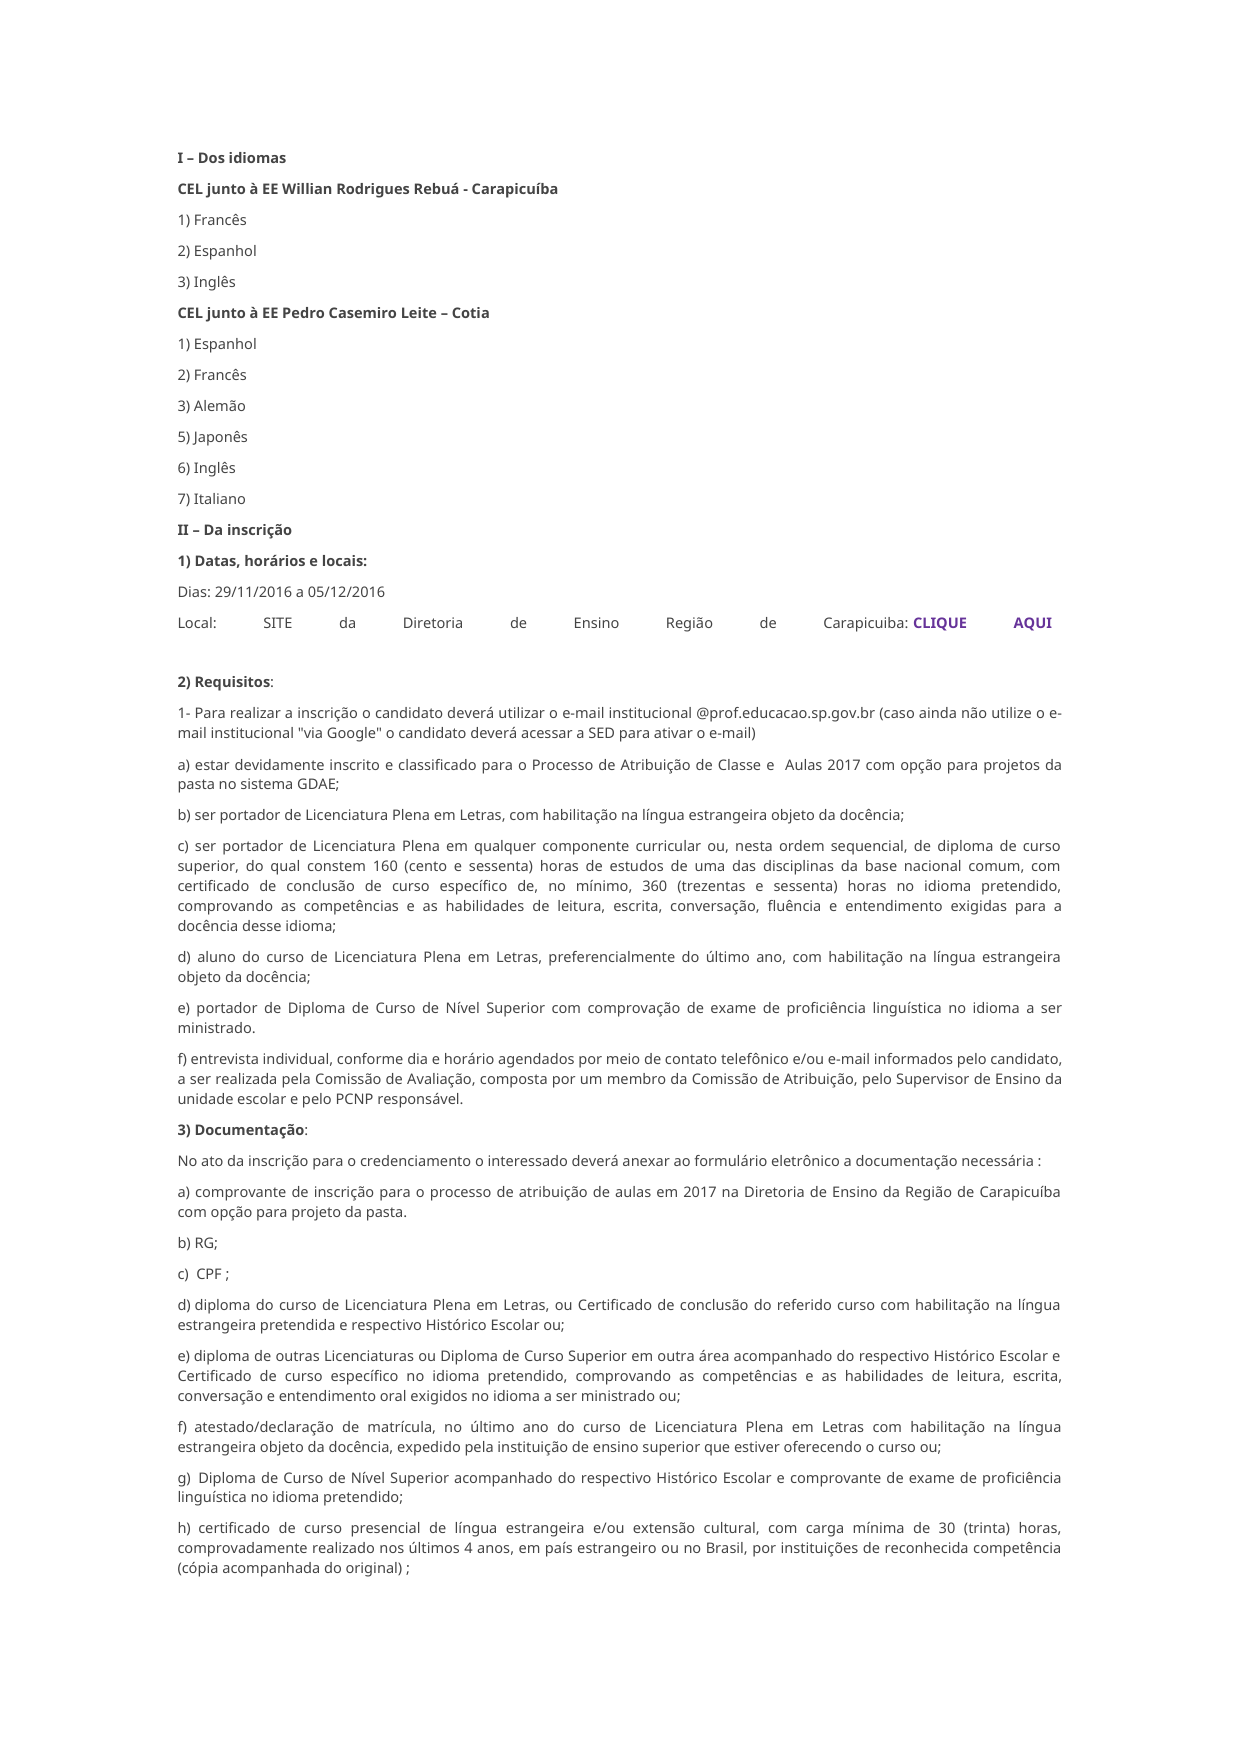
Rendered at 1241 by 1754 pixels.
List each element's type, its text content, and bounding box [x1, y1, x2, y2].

text CEL junto à EE Pedro Casemiro Leite – Cotia [177, 303, 1063, 323]
text d) diploma do curso de Licenciatura Plena em Letras, ou Certificado de conclusão do referido curso com habilitação na língua estrangeira pretendida e respectivo Histórico Escolar ou; [177, 1295, 1063, 1334]
text f) entrevista individual, conforme dia e horário agendados por meio de contato telefônico e/ou e-mail informados pelo candidato, a ser realizada pela Comissão de Avaliação, composta por um membro da Comissão de Atribuição, pelo Supervisor de Ensino da unidade escolar e pelo PCNP responsável. [177, 1049, 1063, 1108]
text b) ser portador de Licenciatura Plena em Letras, com habilitação na língua estrangeira objeto da docência; [177, 805, 1063, 825]
text b) RG; [177, 1233, 1063, 1252]
text 1) Francês [177, 210, 1063, 229]
text 2) Espanhol [177, 241, 1063, 261]
text 5) Japonês [177, 427, 1063, 447]
text 2) Francês [177, 365, 1063, 385]
text g) Diploma de Curso de Nível Superior acompanhado do respectivo Histórico Escolar e comprovante de exame de proficiência linguística no idioma pretendido; [177, 1467, 1063, 1507]
text 2) Requisitos: [177, 672, 1063, 692]
text I – Dos idiomas [177, 148, 1063, 167]
text a) estar devidamente inscrito e classificado para o Processo de Atribuição de Classe e Aulas 2017 com opção para projetos da pasta no sistema GDAE; [177, 754, 1063, 794]
text 6) Inglês [177, 458, 1063, 478]
text II – Da inscrição [177, 520, 1063, 540]
text 1) Datas, horários e locais: [177, 551, 1063, 571]
text e) portador de Diploma de Curso de Nível Superior com comprovação de exame de proficiência linguística no idioma a ser ministrado. [177, 998, 1063, 1038]
text c) ser portador de Licenciatura Plena em qualquer componente curricular ou, nesta ordem sequencial, de diploma de curso superior, do qual constem 160 (cento e sessenta) horas de estudos de uma das disciplinas da base nacional comum, com certificado de conclusão de curso específico de, no mínimo, 360 (trezentas e sessenta) horas no idioma pretendido, comprovando as competências e as habilidades de leitura, escrita, conversação, fluência e entendimento exigidas para a docência desse idioma; [177, 836, 1063, 936]
text 7) Italiano [177, 489, 1063, 509]
text a) comprovante de inscrição para o processo de atribuição de aulas em 2017 na Diretoria de Ensino da Região de Carapicuíba com opção para projeto da pasta. [177, 1182, 1063, 1221]
text 3) Alemão [177, 396, 1063, 416]
text 3) Documentação: [177, 1119, 1063, 1139]
text No ato da inscrição para o credenciamento o interessado deverá anexar ao formulário eletrônico a documentação necessária : [177, 1151, 1063, 1171]
text h) certificado de curso presencial de língua estrangeira e/ou extensão cultural, com carga mínima de 30 (trinta) horas, comprovadamente realizado nos últimos 4 anos, em país estrangeiro ou no Brasil, por instituições de reconhecida competência (cópia acompanhada do original) ; [177, 1518, 1063, 1578]
text f) atestado/declaração de matrícula, no último ano do curso de Licenciatura Plena em Letras com habilitação na língua estrangeira objeto da docência, expedido pela instituição de ensino superior que estiver oferecendo o curso ou; [177, 1416, 1063, 1456]
text Dias: 29/11/2016 a 05/12/2016 [177, 582, 1063, 602]
text d) aluno do curso de Licenciatura Plena em Letras, preferencialmente do último ano, com habilitação na língua estrangeira objeto da docência; [177, 947, 1063, 987]
text 1- Para realizar a inscrição o candidato deverá utilizar o e-mail institucional @prof.educacao.sp.gov.br (caso ainda não utilize o e-mail institucional "via Google" o candidato deverá acessar a SED para ativar o e-mail) [177, 703, 1063, 743]
text CEL junto à EE Willian Rodrigues Rebuá - Carapicuíba [177, 179, 1063, 198]
text c) CPF ; [177, 1264, 1063, 1283]
text 3) Inglês [177, 272, 1063, 292]
text Local: SITE da Diretoria de Ensino Região de Carapicuiba: CLIQUE AQUI [177, 613, 1063, 661]
text e) diploma de outras Licenciaturas ou Diploma de Curso Superior em outra área acompanhado do respectivo Histórico Escolar e Certificado de curso específico no idioma pretendido, comprovando as competências e as habilidades de leitura, escrita, conversação e entendimento oral exigidos no idioma a ser ministrado ou; [177, 1346, 1063, 1405]
text 1) Espanhol [177, 334, 1063, 354]
